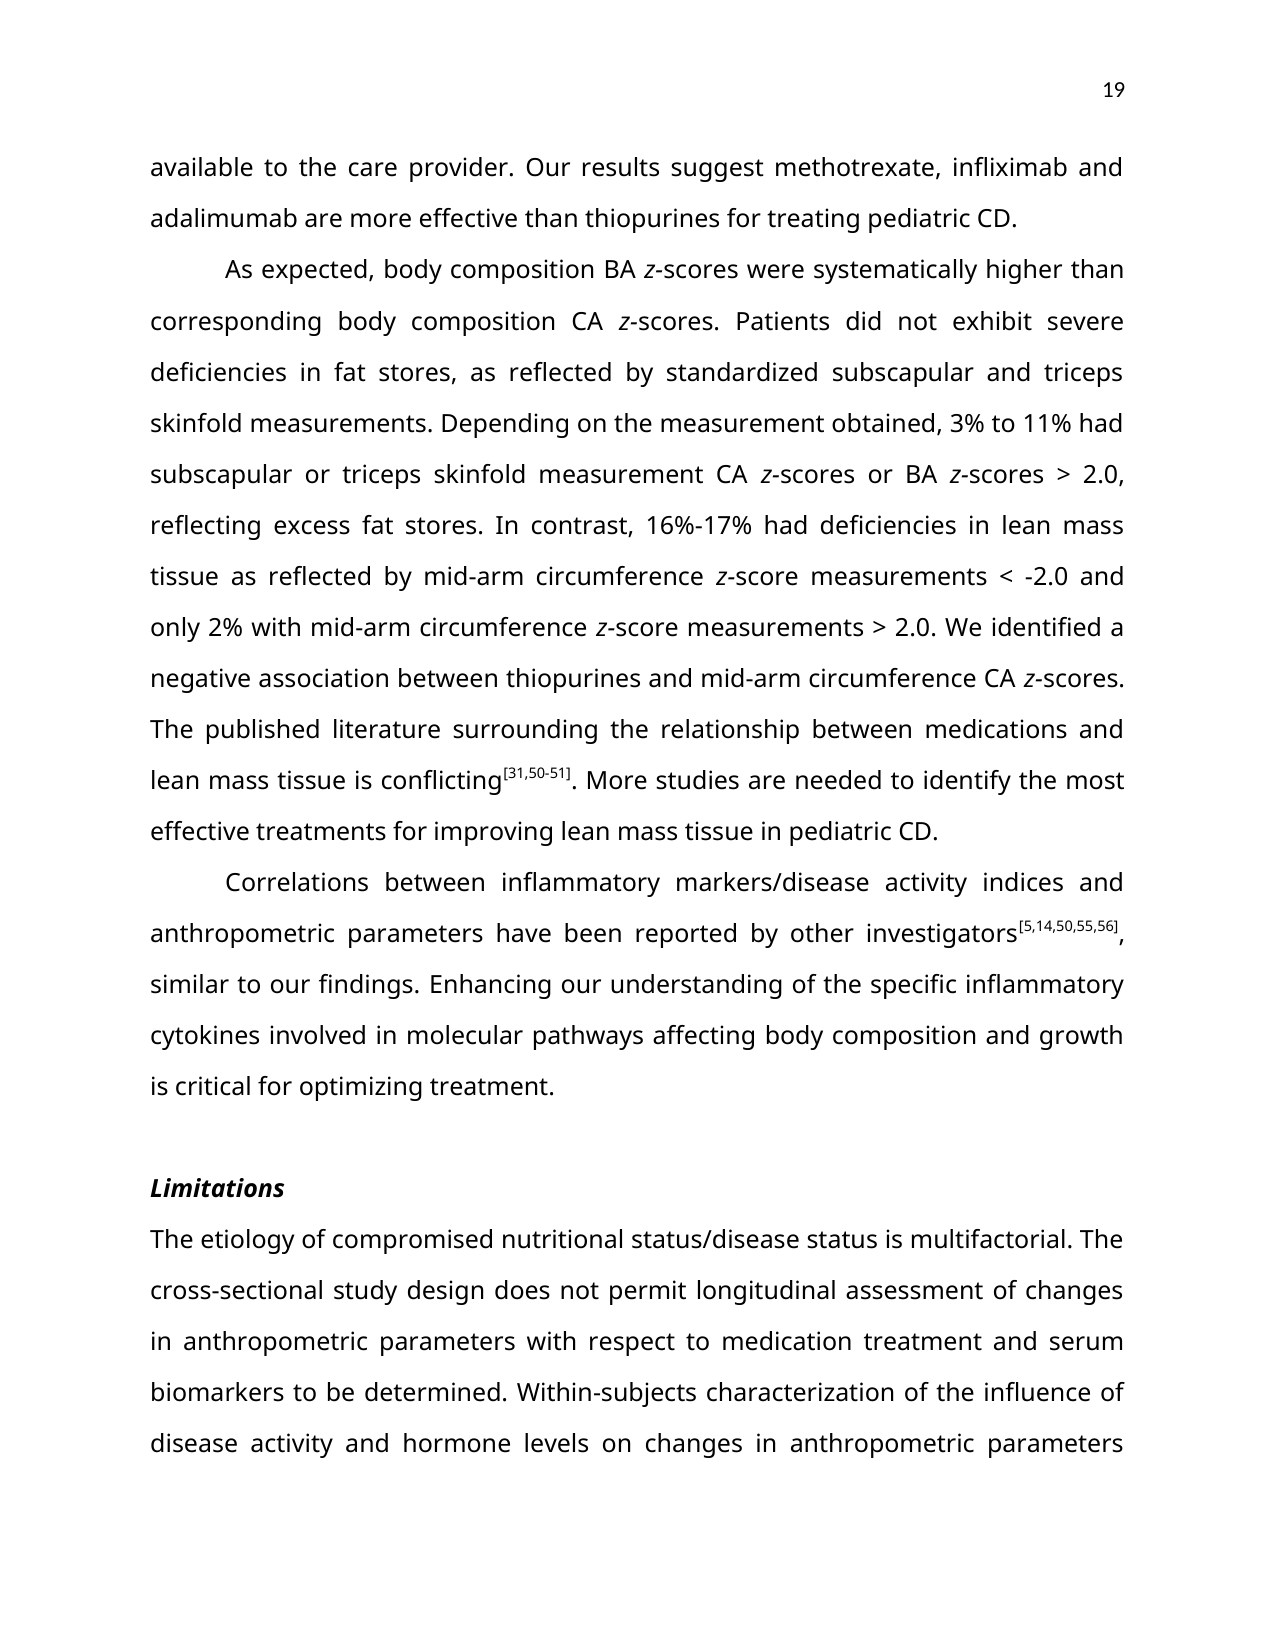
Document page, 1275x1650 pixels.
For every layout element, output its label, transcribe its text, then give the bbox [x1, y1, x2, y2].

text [150, 150, 1125, 235]
text Correlations between inflammatory markers/disease activity indices and anthropometric parameters have been reported by other investigators[5,14,50,55,56], similar to our findings. Enhancing our understanding of the specific inflammatory cytokines involved in molecular pathways affecting body composition and growth is critical for optimizing treatment. [150, 864, 1125, 1103]
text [150, 1222, 1125, 1460]
text Limitations [150, 1171, 1125, 1205]
text As expected, body composition BA z-scores were systematically higher than corresponding body composition CA z-scores. Patients did not exhibit severe deficiencies in fat stores, as reflected by standardized subscapular and triceps skinfold measurements. Depending on the measurement obtained, 3% to 11% had subscapular or triceps skinfold measurement CA z-scores or BA z-scores > 2.0, reflecting excess fat stores. In contrast, 16%-17% had deficiencies in lean mass tissue as reflected by mid-arm circumference z-score measurements < -2.0 and only 2% with mid-arm circumference z-score measurements > 2.0. We identified a negative association between thiopurines and mid-arm circumference CA z-scores. The published literature surrounding the relationship between medications and lean mass tissue is conflicting[31,50-51]. More studies are needed to identify the most effective treatments for improving lean mass tissue in pediatric CD. [150, 252, 1125, 848]
